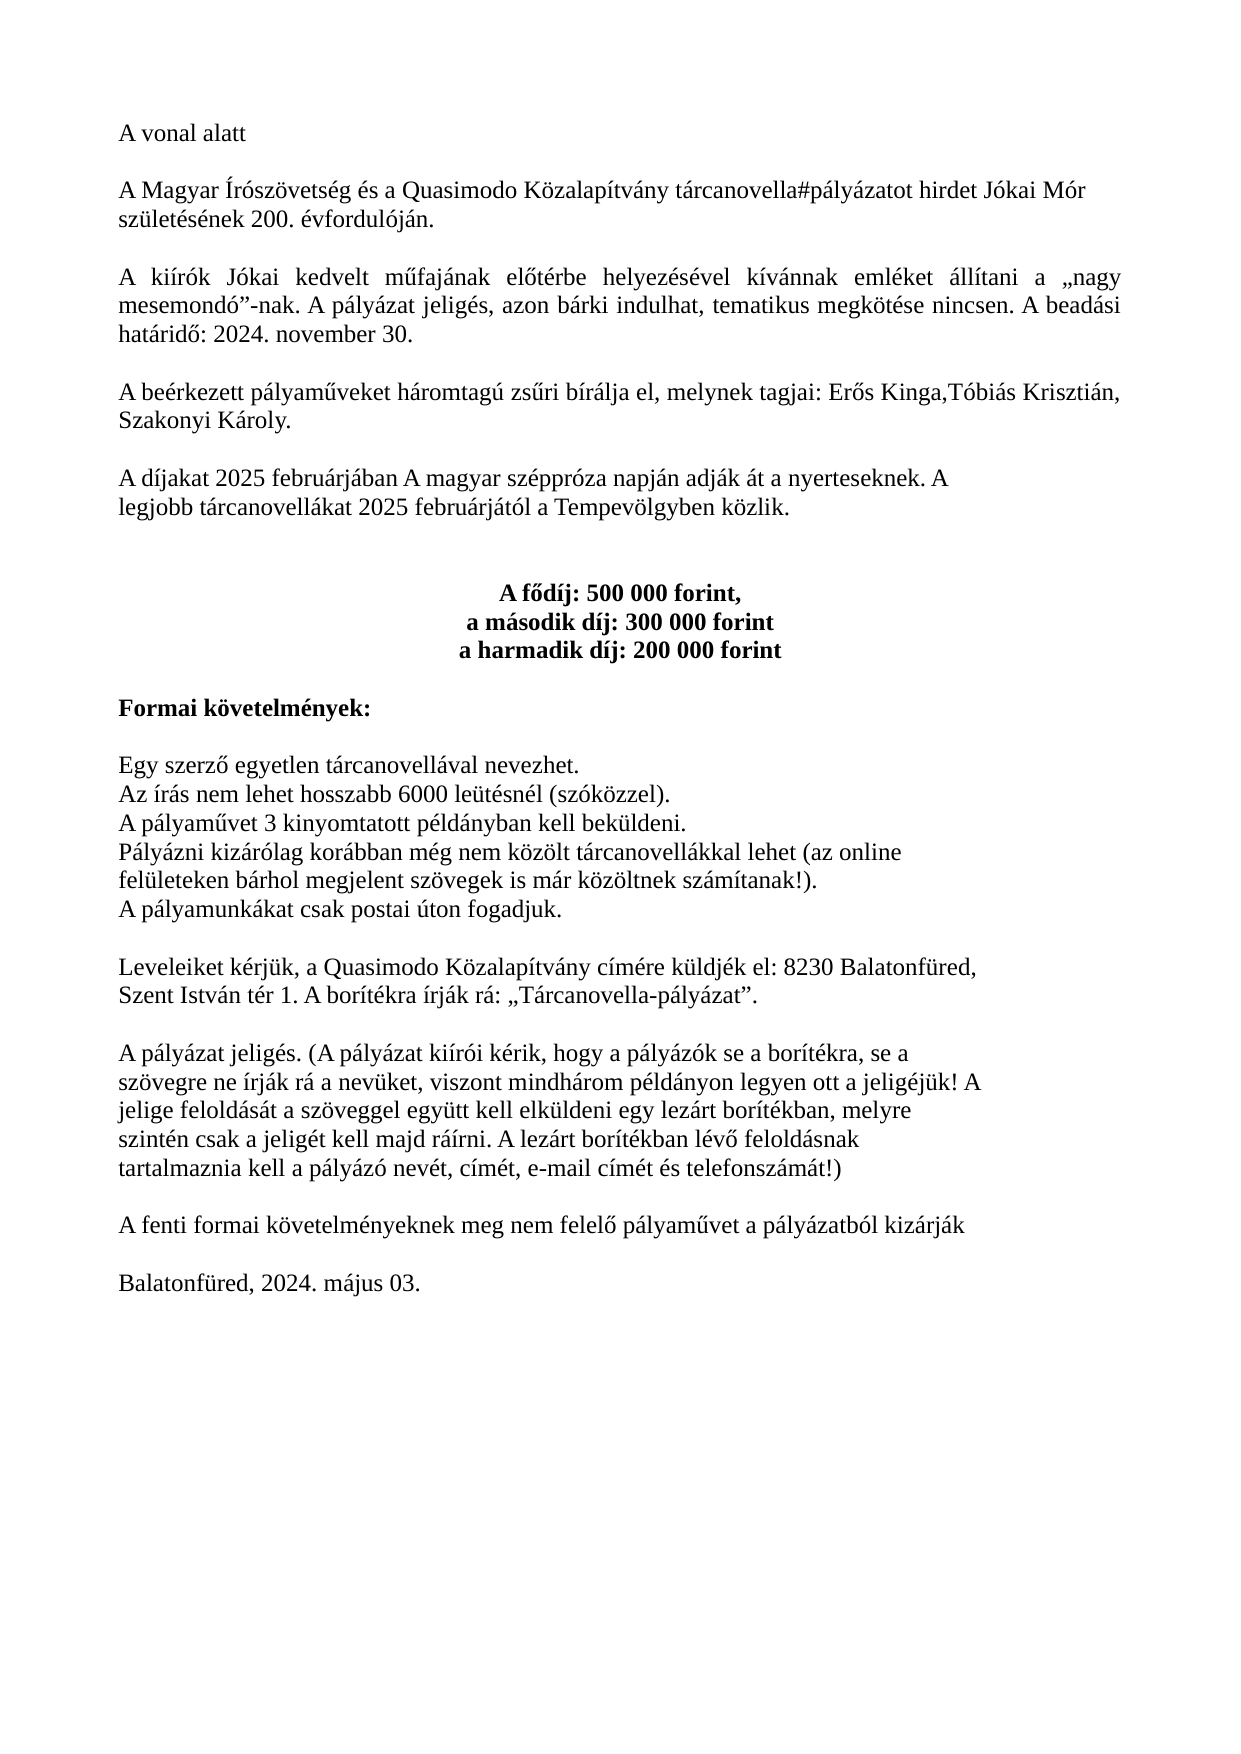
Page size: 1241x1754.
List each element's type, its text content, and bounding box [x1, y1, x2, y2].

text jelige feloldását a szöveggel együtt kell elküldeni egy lezárt borítékban, melyre [118, 1096, 1122, 1124]
text A beérkezett pályaműveket háromtagú zsűri bírálja el, melynek tagjai: Erős Kinga,Tóbiás Krisztián, Szakonyi Károly. [118, 377, 1122, 434]
text a második díj: 300 000 forint [118, 607, 1122, 636]
text Leveleiket kérjük, a Quasimodo Közalapítvány címére küldjék el: 8230 Balatonfüred, [118, 952, 1122, 981]
text Pályázni kizárólag korábban még nem közölt tárcanovellákkal lehet (az online [118, 837, 1122, 866]
text felületeken bárhol megjelent szövegek is már közöltnek számítanak!). [118, 866, 1122, 894]
text Balatonfüred, 2024. május 03. [118, 1268, 1122, 1297]
text szövegre ne írják rá a nevüket, viszont mindhárom példányon legyen ott a jeligéjük! A [118, 1067, 1122, 1096]
text A vonal alatt [118, 118, 1122, 147]
text Egy szerző egyetlen tárcanovellával nevezhet. [118, 751, 1122, 779]
text A fenti formai követelményeknek meg nem felelő pályaművet a pályázatból kizárják [118, 1211, 1122, 1239]
text Formai követelmények: [118, 693, 1122, 722]
text tartalmaznia kell a pályázó nevét, címét, e-mail címét és telefonszámát!) [118, 1153, 1122, 1182]
text A Magyar Írószövetség és a Quasimodo Közalapítvány tárcanovella#pályázatot hirdet Jókai Mór születésének 200. évfordulóján. [118, 176, 1122, 233]
text A díjakat 2025 februárjában A magyar széppróza napján adják át a nyerteseknek. A [118, 463, 1122, 492]
text A fődíj: 500 000 forint, [118, 578, 1122, 607]
text a harmadik díj: 200 000 forint [118, 636, 1122, 664]
text legjobb tárcanovellákat 2025 februárjától a Tempevölgyben közlik. [118, 492, 1122, 521]
text szintén csak a jeligét kell majd ráírni. A lezárt borítékban lévő feloldásnak [118, 1124, 1122, 1153]
text Az írás nem lehet hosszabb 6000 leütésnél (szóközzel). [118, 779, 1122, 808]
text A kiírók Jókai kedvelt műfajának előtérbe helyezésével kívánnak emléket állítani a „nagy mesemondó”-nak. A pályázat jeligés, azon bárki indulhat, tematikus megkötése nincsen. A beadási határidő: 2024. november 30. [118, 262, 1122, 348]
text A pályaművet 3 kinyomtatott példányban kell beküldeni. [118, 808, 1122, 837]
text Szent István tér 1. A borítékra írják rá: „Tárcanovella-pályázat”. [118, 981, 1122, 1009]
text A pályamunkákat csak postai úton fogadjuk. [118, 894, 1122, 923]
text A pályázat jeligés. (A pályázat kiírói kérik, hogy a pályázók se a borítékra, se a [118, 1038, 1122, 1067]
